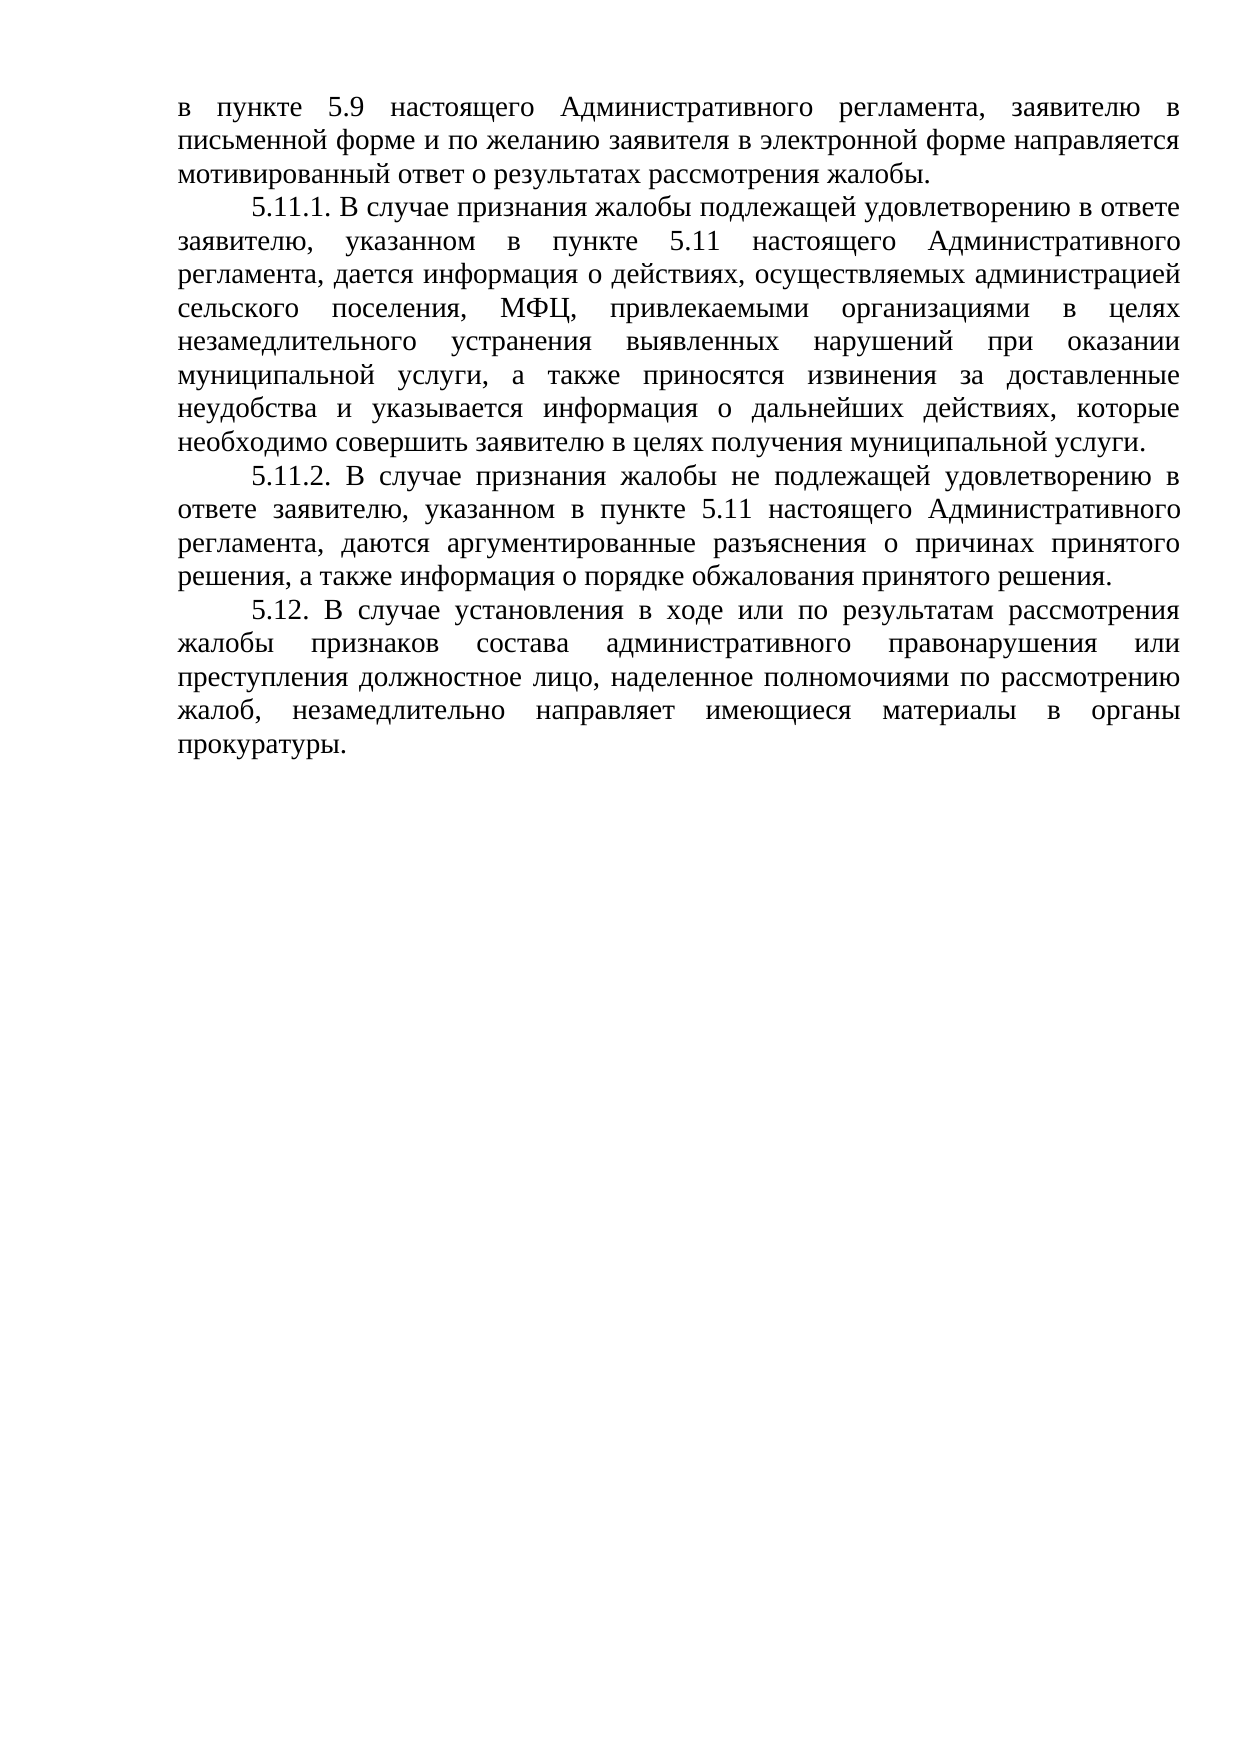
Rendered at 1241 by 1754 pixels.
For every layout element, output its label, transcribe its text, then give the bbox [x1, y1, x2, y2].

text 5.12. В случае установления в ходе или по результатам рассмотрения жалобы признаков состава административного правонарушения или преступления должностное лицо, наделенное полномочиями по рассмотрению жалоб, незамедлительно направляет имеющиеся материалы в органы прокуратуры. [177, 592, 1181, 759]
text 5.11.1. В случае признания жалобы подлежащей удовлетворению в ответе заявителю, указанном в пункте 5.11 настоящего Административного регламента, дается информация о действиях, осуществляемых администрацией сельского поселения, МФЦ, привлекаемыми организациями в целях незамедлительного устранения выявленных нарушений при оказании муниципальной услуги, а также приносятся извинения за доставленные неудобства и указывается информация о дальнейших действиях, которые необходимо совершить заявителю в целях получения муниципальной услуги. [177, 189, 1181, 458]
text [177, 89, 1181, 189]
text 5.11.2. В случае признания жалобы не подлежащей удовлетворению в ответе заявителю, указанном в пункте 5.11 настоящего Административного регламента, даются аргументированные разъяснения о причинах принятого решения, а также информация о порядке обжалования принятого решения. [177, 458, 1181, 592]
